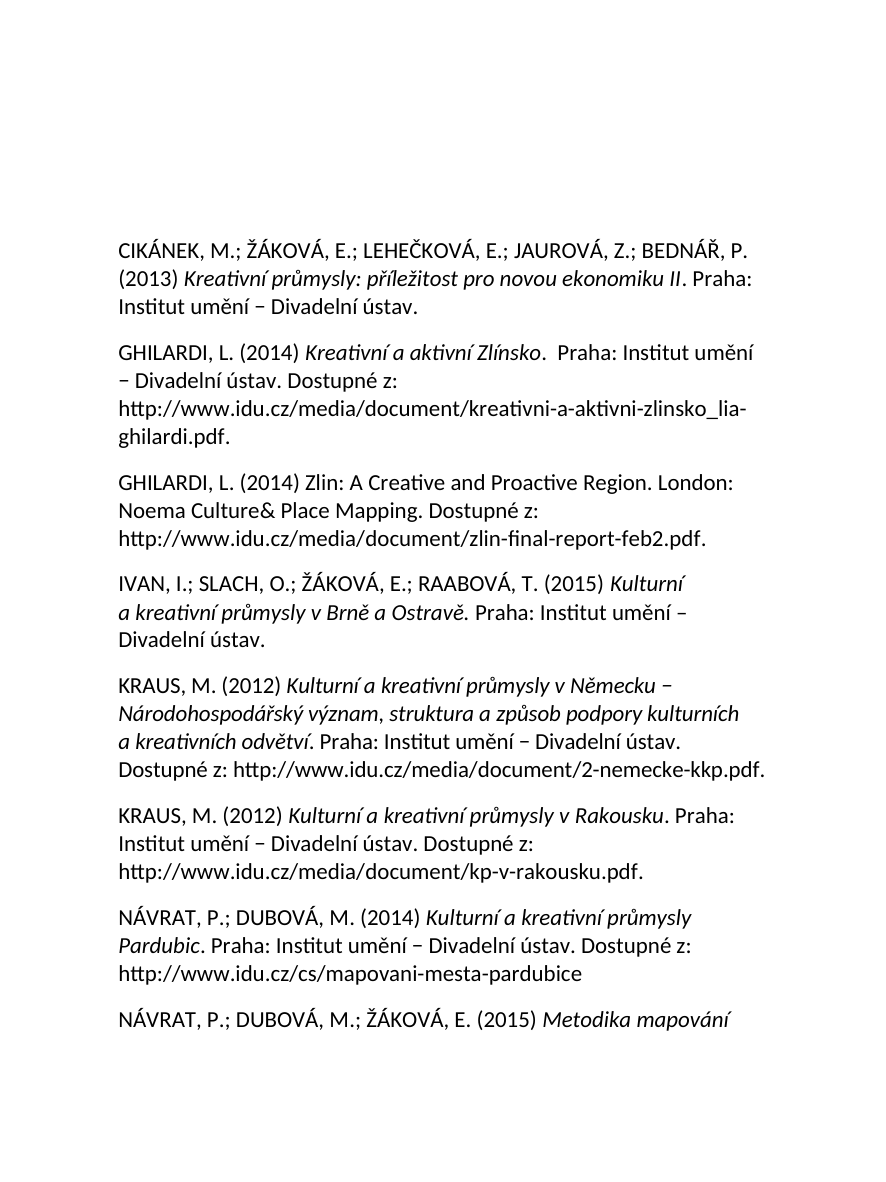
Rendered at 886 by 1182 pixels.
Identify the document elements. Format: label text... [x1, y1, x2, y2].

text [118, 1005, 768, 1033]
text GHILARDI, L. (2014) Kreativní a aktivní Zlínsko. Praha: Institut umění − Divadelní ústav. Dostupné z: http://www.idu.cz/media/document/kreativni-a-aktivni-zlinsko_lia-ghilardi.pdf. [118, 338, 768, 450]
text Návrat, P.; Dubová, M. (2014) Kulturní a kreativní průmysly Pardubic. Praha: Institut umění − Divadelní ústav. Dostupné z: http://www.idu.cz/cs/mapovani-mesta-pardubice [118, 903, 768, 987]
text CIKÁNEK, M.; ŽÁKOVÁ, E.; LEHEČKOVÁ, E.; JAUROVÁ, Z.; BEDNÁŘ, P. (2013) Kreativní průmysly: příležitost pro novou ekonomiku II. Praha: Institut umění − Divadelní ústav. [118, 236, 768, 320]
text IVAN, I.; SLACH, O.; ŽÁKOVÁ, E.; RAABOVÁ, T. (2015) Kulturní a kreativní průmysly v Brně a Ostravě. Praha: Institut umění – Divadelní ústav. [118, 569, 768, 654]
text KRAUS, M. (2012) Kulturní a kreativní průmysly v Německu − Národohospodářský význam, struktura a způsob podpory kulturních a kreativních odvětví. Praha: Institut umění − Divadelní ústav. Dostupné z: http://www.idu.cz/media/document/2-nemecke-kkp.pdf. [118, 671, 768, 783]
text KRAUS, M. (2012) Kulturní a kreativní průmysly v Rakousku. Praha: Institut umění − Divadelní ústav. Dostupné z: http://www.idu.cz/media/document/kp-v-rakousku.pdf. [118, 801, 768, 885]
text Ghilardi, L. (2014) Zlin: A Creative and Proactive Region. London: Noema Culture& Place Mapping. Dostupné z: http://www.idu.cz/media/document/zlin-final-report-feb2.pdf. [118, 468, 768, 552]
